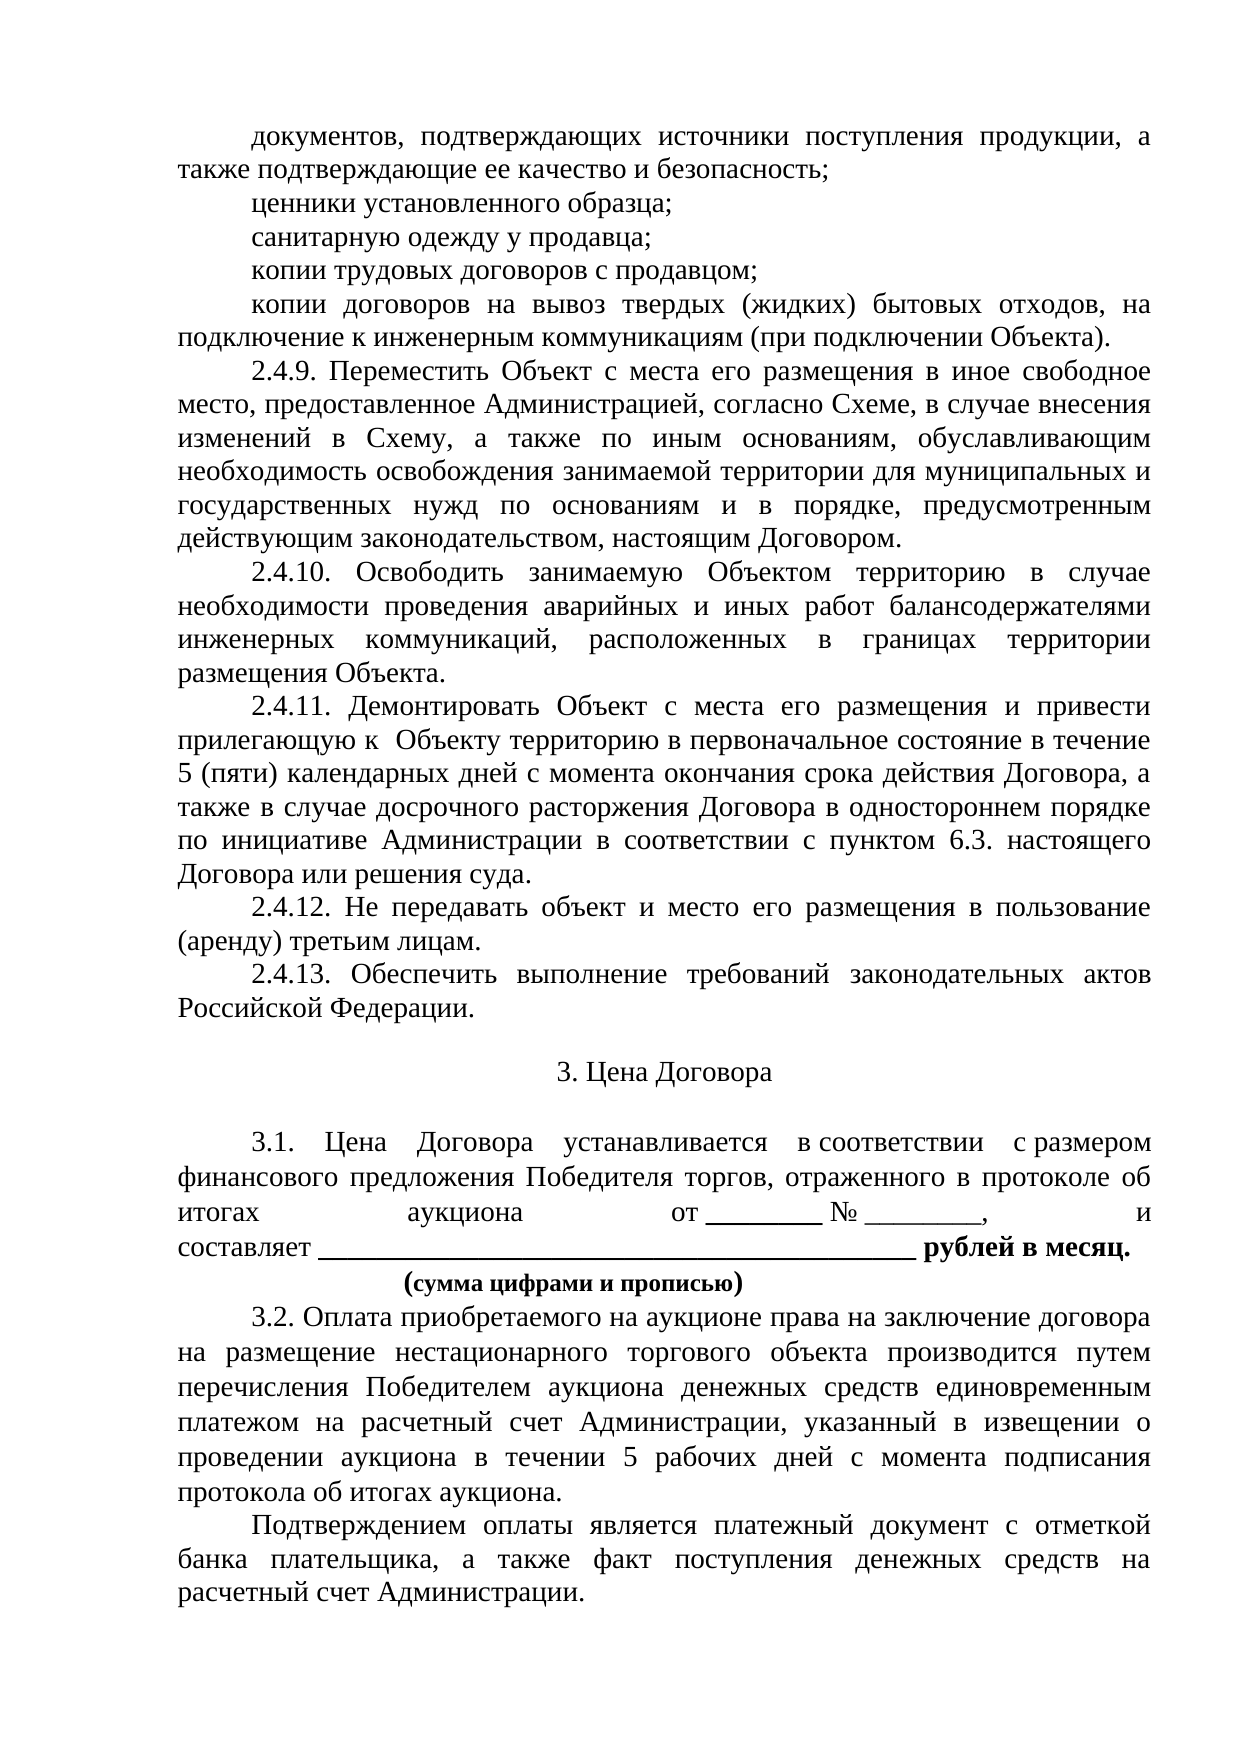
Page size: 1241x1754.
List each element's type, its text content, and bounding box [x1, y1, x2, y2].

text ценники установленного образца; [177, 185, 1152, 219]
text копии договоров на вывоз твердых (жидких) бытовых отходов, на подключение к инженерным коммуникациям (при подключении Объекта). [177, 286, 1152, 353]
text 2.4.13. Обеспечить выполнение требований законодательных актов Российской Федерации. [177, 957, 1152, 1024]
text 3.2. Оплата приобретаемого на аукционе права на заключение договора на размещение нестационарного торгового объекта производится путем перечисления Победителем аукциона денежных средств единовременным платежом на расчетный счет Администрации, указанный в извещении о проведении аукциона в течении 5 рабочих дней с момента подписания протокола об итогах аукциона. [177, 1297, 1152, 1507]
text 2.4.12. Не передавать объект и место его размещения в пользование (аренду) третьим лицам. [177, 889, 1152, 957]
text 2.4.10. Освободить занимаемую Объектом территорию в случае необходимости проведения аварийных и иных работ балансодержателями инженерных коммуникаций, расположенных в границах территории размещения Объекта. [177, 554, 1152, 688]
text Подтверждением оплаты является платежный документ с отметкой банка плательщика, а также факт поступления денежных средств на расчетный счет Администрации. [177, 1507, 1152, 1608]
text 2.4.11. Демонтировать Объект с места его размещения и привести прилегающую к Объекту территорию в первоначальное состояние в течение 5 (пяти) календарных дней с момента окончания срока действия Договора, а также в случае досрочного расторжения Договора в одностороннем порядке по инициативе Администрации в соответствии с пунктом 6.3. настоящего Договора или решения суда. [177, 688, 1152, 889]
text (сумма цифрами и прописью) [177, 1262, 1152, 1297]
text документов, подтверждающих источники поступления продукции, а также подтверждающие ее качество и безопасность; [177, 118, 1152, 185]
text санитарную одежду у продавца; [177, 219, 1152, 252]
text 3.1. Цена Договора устанавливается в соответствии с размером финансового предложения Победителя торгов, отраженного в протоколе об итогах аукциона от ________ № ________, и составляет _________________________________________ рублей в месяц. [177, 1122, 1152, 1262]
text 3. Цена Договора [177, 1052, 1152, 1087]
text копии трудовых договоров с продавцом; [177, 252, 1152, 286]
text 2.4.9. Переместить Объект с места его размещения в иное свободное место, предоставленное Администрацией, согласно Схеме, в случае внесения изменений в Схему, а также по иным основаниям, обуславливающим необходимость освобождения занимаемой территории для муниципальных и государственных нужд по основаниям и в порядке, предусмотренным действующим законодательством, настоящим Договором. [177, 353, 1152, 554]
